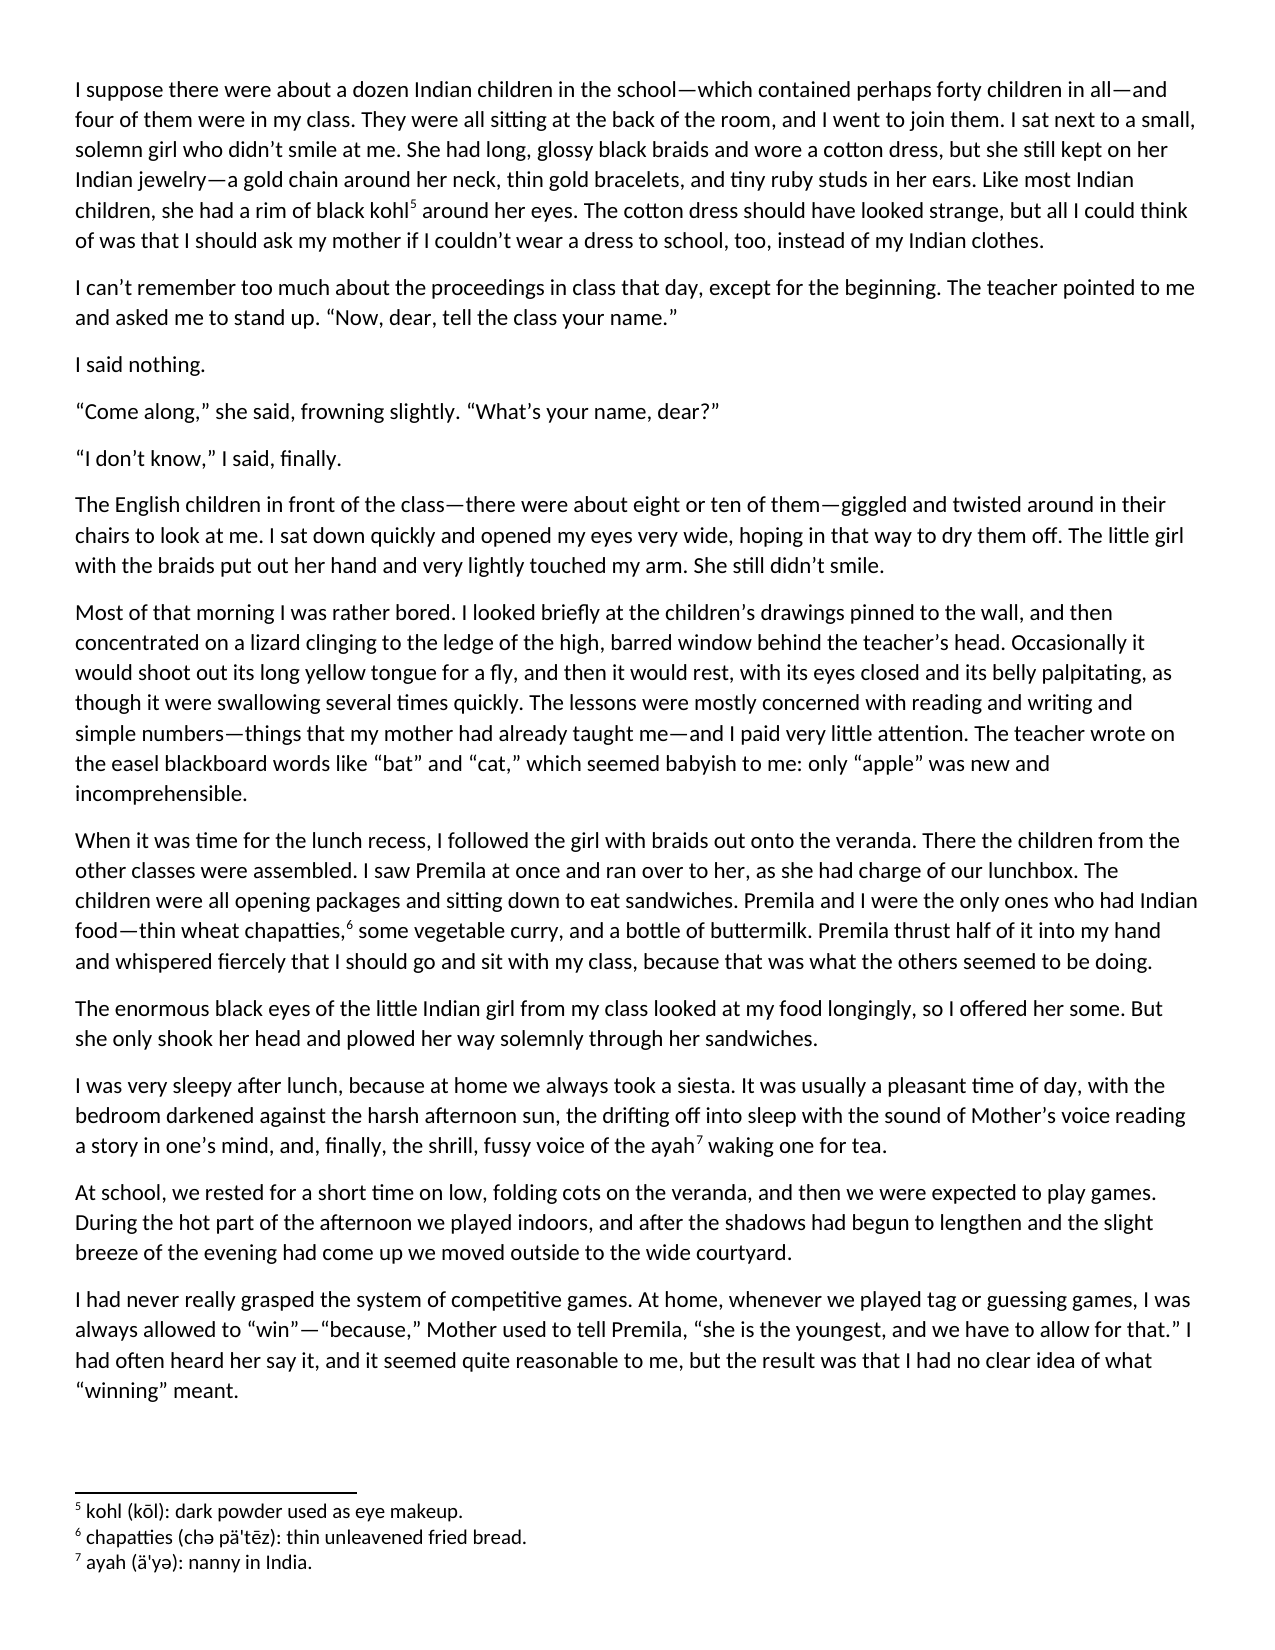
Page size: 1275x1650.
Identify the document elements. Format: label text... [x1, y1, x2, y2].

text I had never really grasped the system of competitive games. At home, whenever we played tag or guessing games, I was always allowed to “win”—“because,” Mother used to tell Premila, “she is the youngest, and we have to allow for that.” I had often heard her say it, and it seemed quite reasonable to me, but the result was that I had no clear idea of what “winning” meant. [75, 1285, 1200, 1404]
text “I don’t know,” I said, finally. [75, 444, 1200, 472]
text At school, we rested for a short time on low, folding cots on the veranda, and then we were expected to play games. During the hot part of the afternoon we played indoors, and after the shadows had begun to lengthen and the slight breeze of the evening had come up we moved outside to the wide courtyard. [75, 1178, 1200, 1267]
text When it was time for the lunch recess, I followed the girl with braids out onto the veranda. There the children from the other classes were assembled. I saw Premila at once and ran over to her, as she had charge of our lunchbox. The children were all opening packages and sitting down to eat sandwiches. Premila and I were the only ones who had Indian food—thin wheat chapatties, some vegetable curry, and a bottle of buttermilk. Premila thrust half of it into my hand and whispered fiercely that I should go and sit with my class, because that was what the others seemed to be doing. [75, 826, 1200, 975]
text I said nothing. [75, 350, 1200, 378]
text Most of that morning I was rather bored. I looked briefly at the children’s drawings pinned to the wall, and then concentrated on a lizard clinging to the ledge of the high, barred window behind the teacher’s head. Occasionally it would shoot out its long yellow tongue for a fly, and then it would rest, with its eyes closed and its belly palpitating, as though it were swallowing several times quickly. The lessons were mostly concerned with reading and writing and simple numbers—things that my mother had already taught me—and I paid very little attention. The teacher wrote on the easel blackboard words like “bat” and “cat,” which seemed babyish to me: only “apple” was new and incomprehensible. [75, 598, 1200, 807]
text The enormous black eyes of the little Indian girl from my class looked at my food longingly, so I offered her some. But she only shook her head and plowed her way solemnly through her sandwiches. [75, 994, 1200, 1052]
text I can’t remember too much about the proceedings in class that day, except for the beginning. The teacher pointed to me and asked me to stand up. “Now, dear, tell the class your name.” [75, 273, 1200, 331]
text I suppose there were about a dozen Indian children in the school—which contained perhaps forty children in all—and four of them were in my class. They were all sitting at the back of the room, and I went to join them. I sat next to a small, solemn girl who didn’t smile at me. She had long, glossy black braids and wore a cotton dress, but she still kept on her Indian jewelry—a gold chain around her neck, thin gold bracelets, and tiny ruby studs in her ears. Like most Indian children, she had a rim of black kohl around her eyes. The cotton dress should have looked strange, but all I could think of was that I should ask my mother if I couldn’t wear a dress to school, too, instead of my Indian clothes. [75, 75, 1200, 254]
text I was very sleepy after lunch, because at home we always took a siesta. It was usually a pleasant time of day, with the bedroom darkened against the harsh afternoon sun, the drifting off into sleep with the sound of Mother’s voice reading a story in one’s mind, and, finally, the shrill, fussy voice of the ayah waking one for tea. [75, 1071, 1200, 1159]
text The English children in front of the class—there were about eight or ten of them—giggled and twisted around in their chairs to look at me. I sat down quickly and opened my eyes very wide, hoping in that way to dry them off. The little girl with the braids put out her hand and very lightly touched my arm. She still didn’t smile. [75, 491, 1200, 579]
text “Come along,” she said, frowning slightly. “What’s your name, dear?” [75, 397, 1200, 425]
